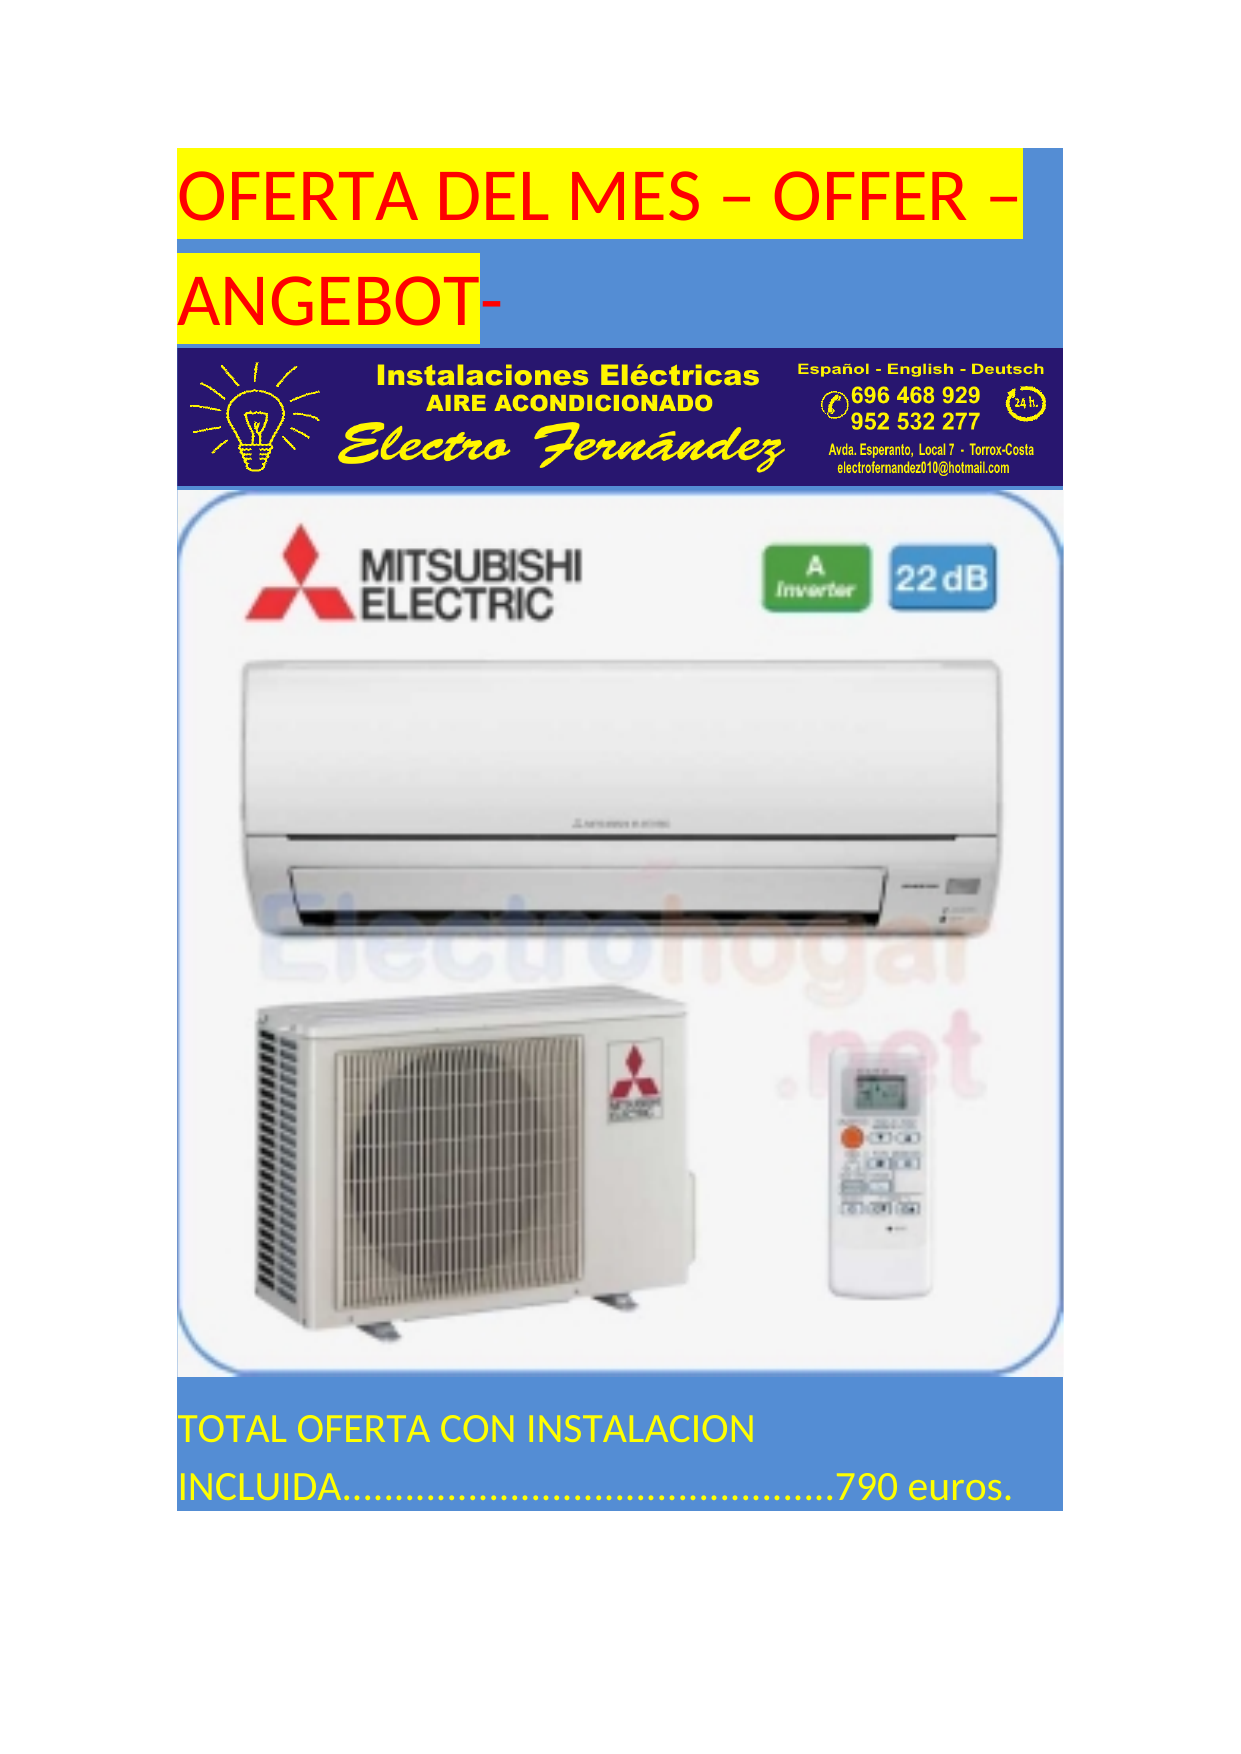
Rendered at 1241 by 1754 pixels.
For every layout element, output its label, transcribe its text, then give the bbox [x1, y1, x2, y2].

picture [177, 348, 1063, 486]
text OFERTA DEL MES – OFFER – ANGEBOT- [177, 148, 1063, 348]
text TOTAL OFERTA CON INSTALACION INCLUIDA...............................................790 euros. [177, 1402, 1063, 1511]
picture [177, 490, 1064, 1377]
